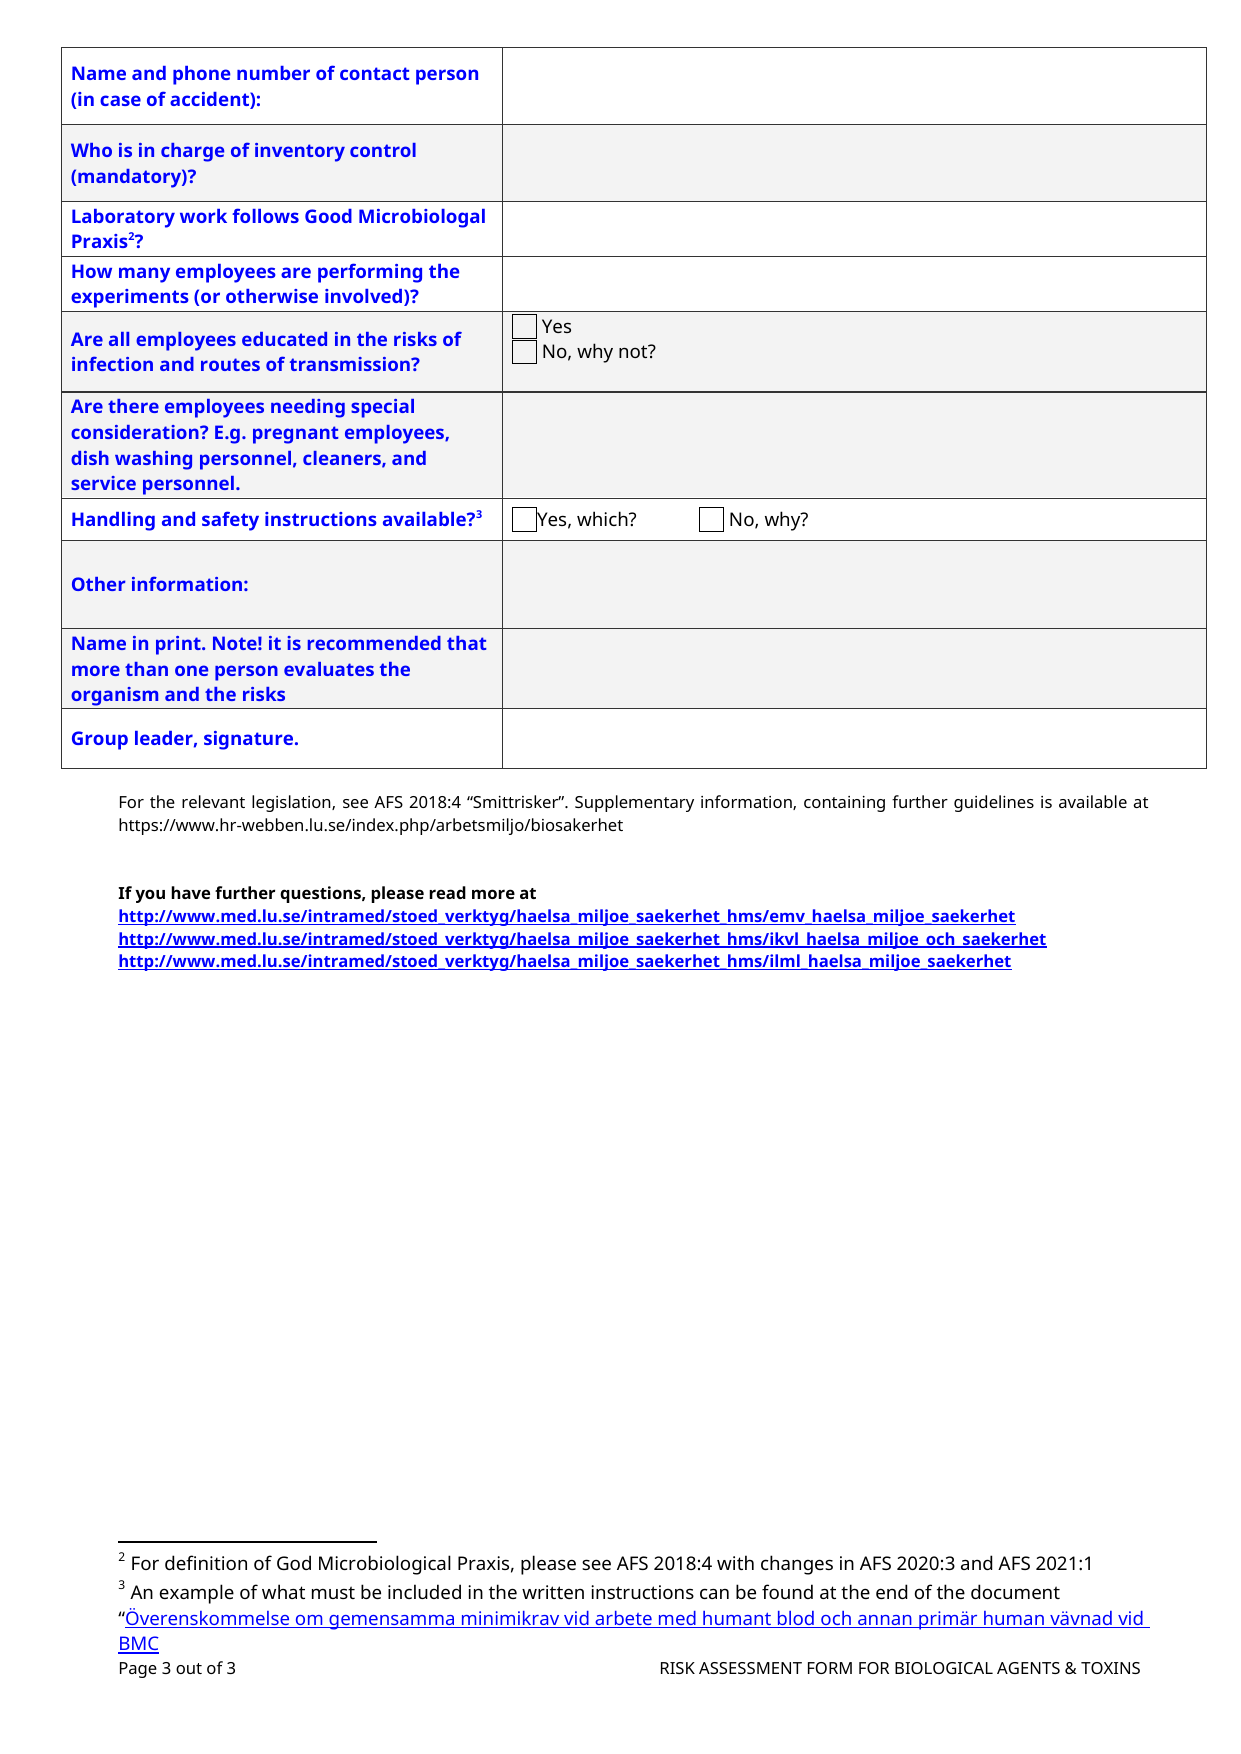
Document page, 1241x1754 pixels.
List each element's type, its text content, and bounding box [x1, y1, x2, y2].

table_cell Name in print. Note! it is recommended that more than one person evaluates the organism and the risks [62, 629, 502, 708]
table_cell [503, 202, 1206, 256]
text If you have further questions, please read more at [118, 882, 1150, 905]
table_cell Yes No, why not? [503, 312, 1206, 391]
table_cell Name and phone number of contact person (in case of accident): [62, 48, 502, 124]
text http://www.med.lu.se/intramed/stoed_verktyg/haelsa_miljoe_saekerhet_hms/emv_haelsa_miljoe_saekerhet [118, 905, 1150, 927]
table_cell [503, 125, 1206, 201]
text http://www.med.lu.se/intramed/stoed_verktyg/haelsa_miljoe_saekerhet_hms/ilml_haelsa_miljoe_saekerhet [118, 950, 1150, 973]
table_cell [503, 541, 1206, 628]
table_cell Laboratory work follows Good Microbiologal Praxis? [62, 202, 502, 256]
table_cell [503, 48, 1206, 124]
table_cell How many employees are performing the experiments (or otherwise involved)? [62, 257, 502, 311]
table_cell [503, 393, 1206, 497]
table_cell Group leader, signature. [62, 709, 502, 767]
table_cell [503, 257, 1206, 311]
table_cell Are there employees needing special consideration? E.g. pregnant employees, dish washing personnel, cleaners, and service personnel. [62, 393, 502, 497]
table_cell Handling and safety instructions available? [62, 499, 502, 540]
text For the relevant legislation, see AFS 2018:4 “Smittrisker”. Supplementary information, containing further guidelines is available at https://www.hr-webben.lu.se/index.php/arbetsmiljo/biosakerhet [118, 791, 1150, 837]
table_cell [503, 629, 1206, 708]
table_cell [503, 709, 1206, 767]
table_cell Are all employees educated in the risks of infection and routes of transmission? [62, 312, 502, 391]
table_cell Yes, which? No, why? [503, 499, 1206, 540]
table_cell Other information: [62, 541, 502, 628]
table_cell Who is in charge of inventory control (mandatory)? [62, 125, 502, 201]
text http://www.med.lu.se/intramed/stoed_verktyg/haelsa_miljoe_saekerhet_hms/ikvl_haelsa_miljoe_och_saekerhet [118, 927, 1150, 950]
